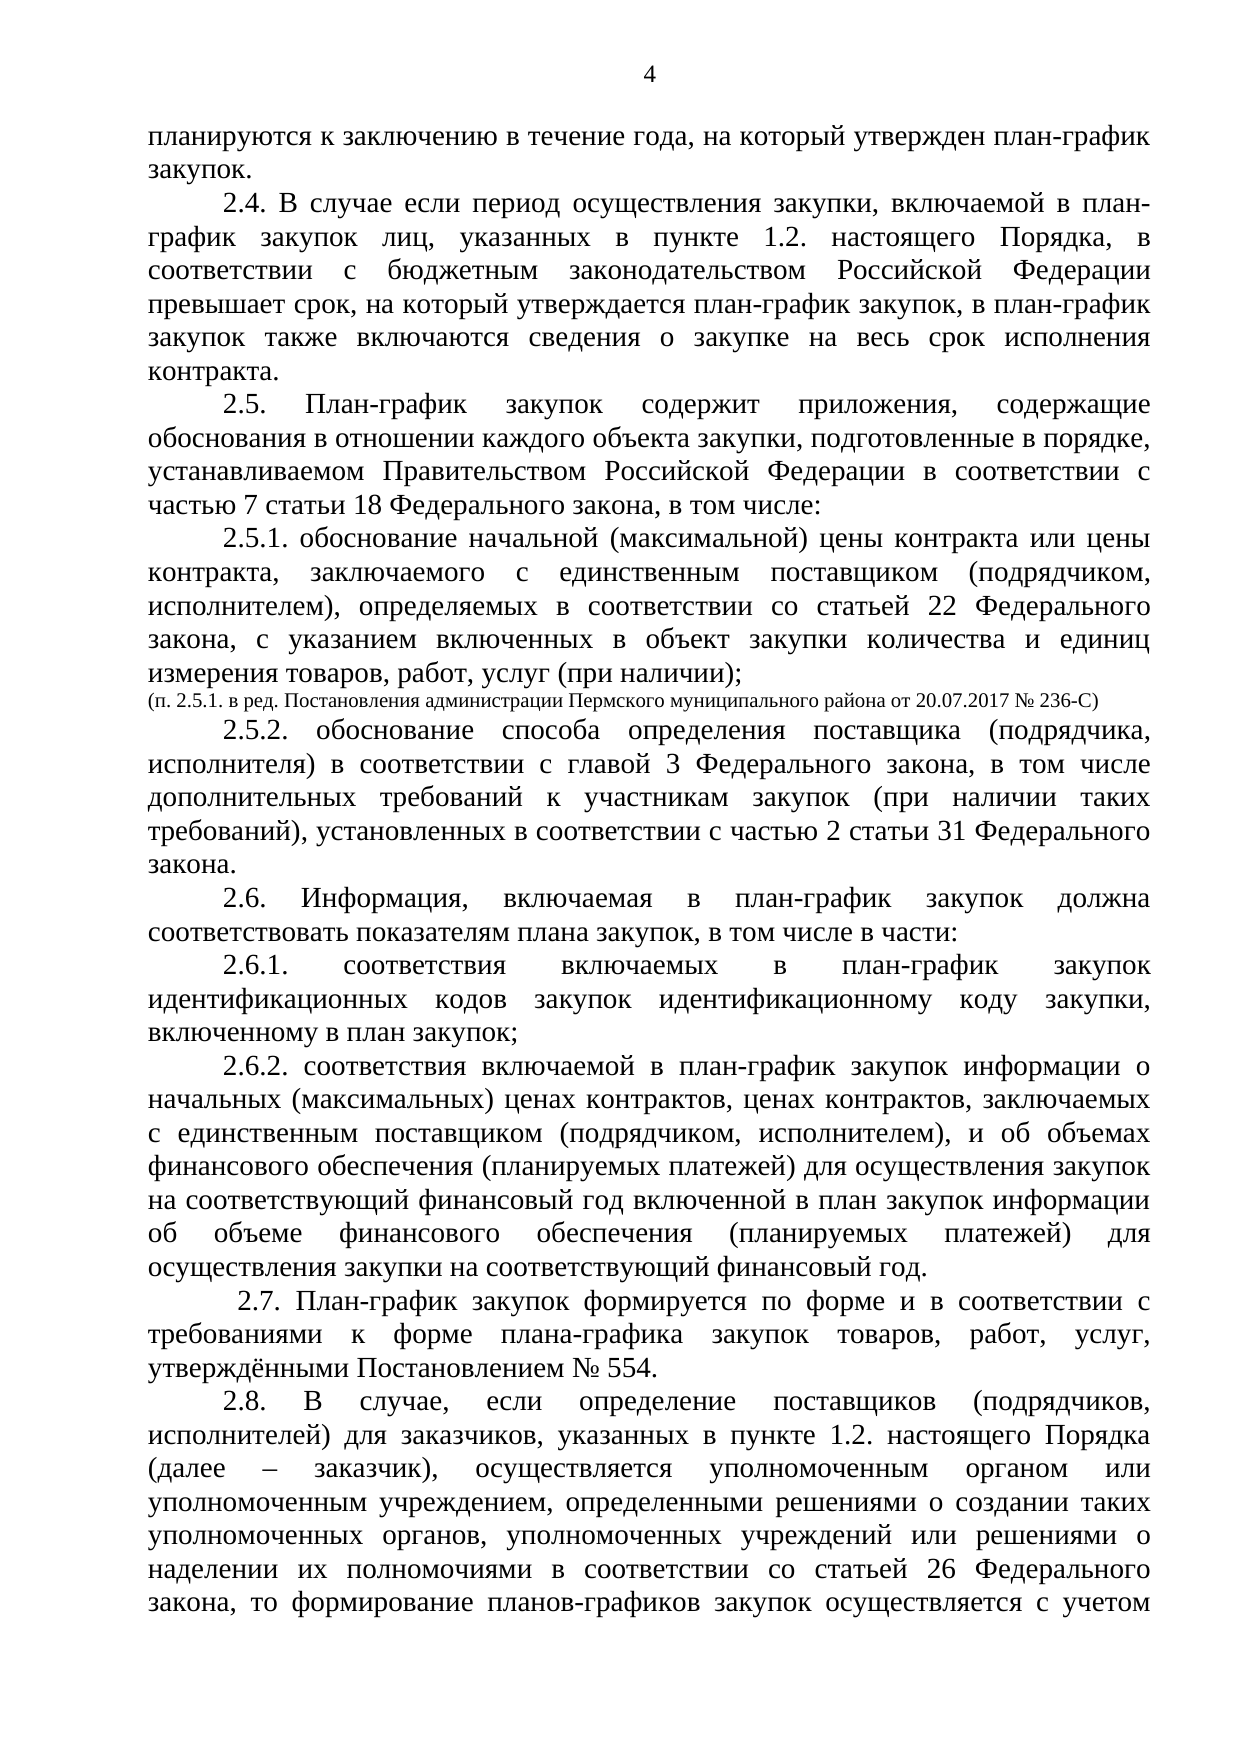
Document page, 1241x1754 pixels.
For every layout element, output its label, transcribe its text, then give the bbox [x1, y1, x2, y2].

text 2.5.1. обоснование начальной (максимальной) цены контракта или цены контракта, заключаемого с единственным поставщиком (подрядчиком, исполнителем), определяемых в соответствии со статьей 22 Федерального закона, с указанием включенных в объект закупки количества и единиц измерения товаров, работ, услуг (при наличии); [148, 521, 1152, 688]
text 2.5.2. обоснование способа определения поставщика (подрядчика, исполнителя) в соответствии с главой 3 Федерального закона, в том числе дополнительных требований к участникам закупок (при наличии таких требований), установленных в соответствии с частью 2 статьи 31 Федерального закона. [148, 712, 1152, 880]
text 2.6. Информация, включаемая в план-график закупок должна соответствовать показателям плана закупок, в том числе в части: [148, 880, 1152, 947]
text (п. 2.5.1. в ред. Постановления администрации Пермского муниципального района от 20.07.2017 № 236-С) [148, 688, 1152, 712]
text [148, 1383, 1152, 1618]
text 2.4. В случае если период осуществления закупки, включаемой в план-график закупок лиц, указанных в пункте 1.2. настоящего Порядка, в соответствии с бюджетным законодательством Российской Федерации превышает срок, на который утверждается план-график закупок, в план-график закупок также включаются сведения о закупке на весь срок исполнения контракта. [148, 185, 1152, 386]
text 2.6.1. соответствия включаемых в план-график закупок идентификационных кодов закупок идентификационному коду закупки, включенному в план закупок; [148, 947, 1152, 1048]
text 2.7. План-график закупок формируется по форме и в соответствии с требованиями к форме плана-графика закупок товаров, работ, услуг, утверждёнными Постановлением № 554. [148, 1283, 1152, 1383]
text 2.5. План-график закупок содержит приложения, содержащие обоснования в отношении каждого объекта закупки, подготовленные в порядке, устанавливаемом Правительством Российской Федерации в соответствии с частью 7 статьи 18 Федерального закона, в том числе: [148, 386, 1152, 521]
text 2.6.2. соответствия включаемой в план-график закупок информации о начальных (максимальных) ценах контрактов, ценах контрактов, заключаемых с единственным поставщиком (подрядчиком, исполнителем), и об объемах финансового обеспечения (планируемых платежей) для осуществления закупок на соответствующий финансовый год включенной в план закупок информации об объеме финансового обеспечения (планируемых платежей) для осуществления закупки на соответствующий финансовый год. [148, 1048, 1152, 1283]
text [148, 118, 1152, 185]
